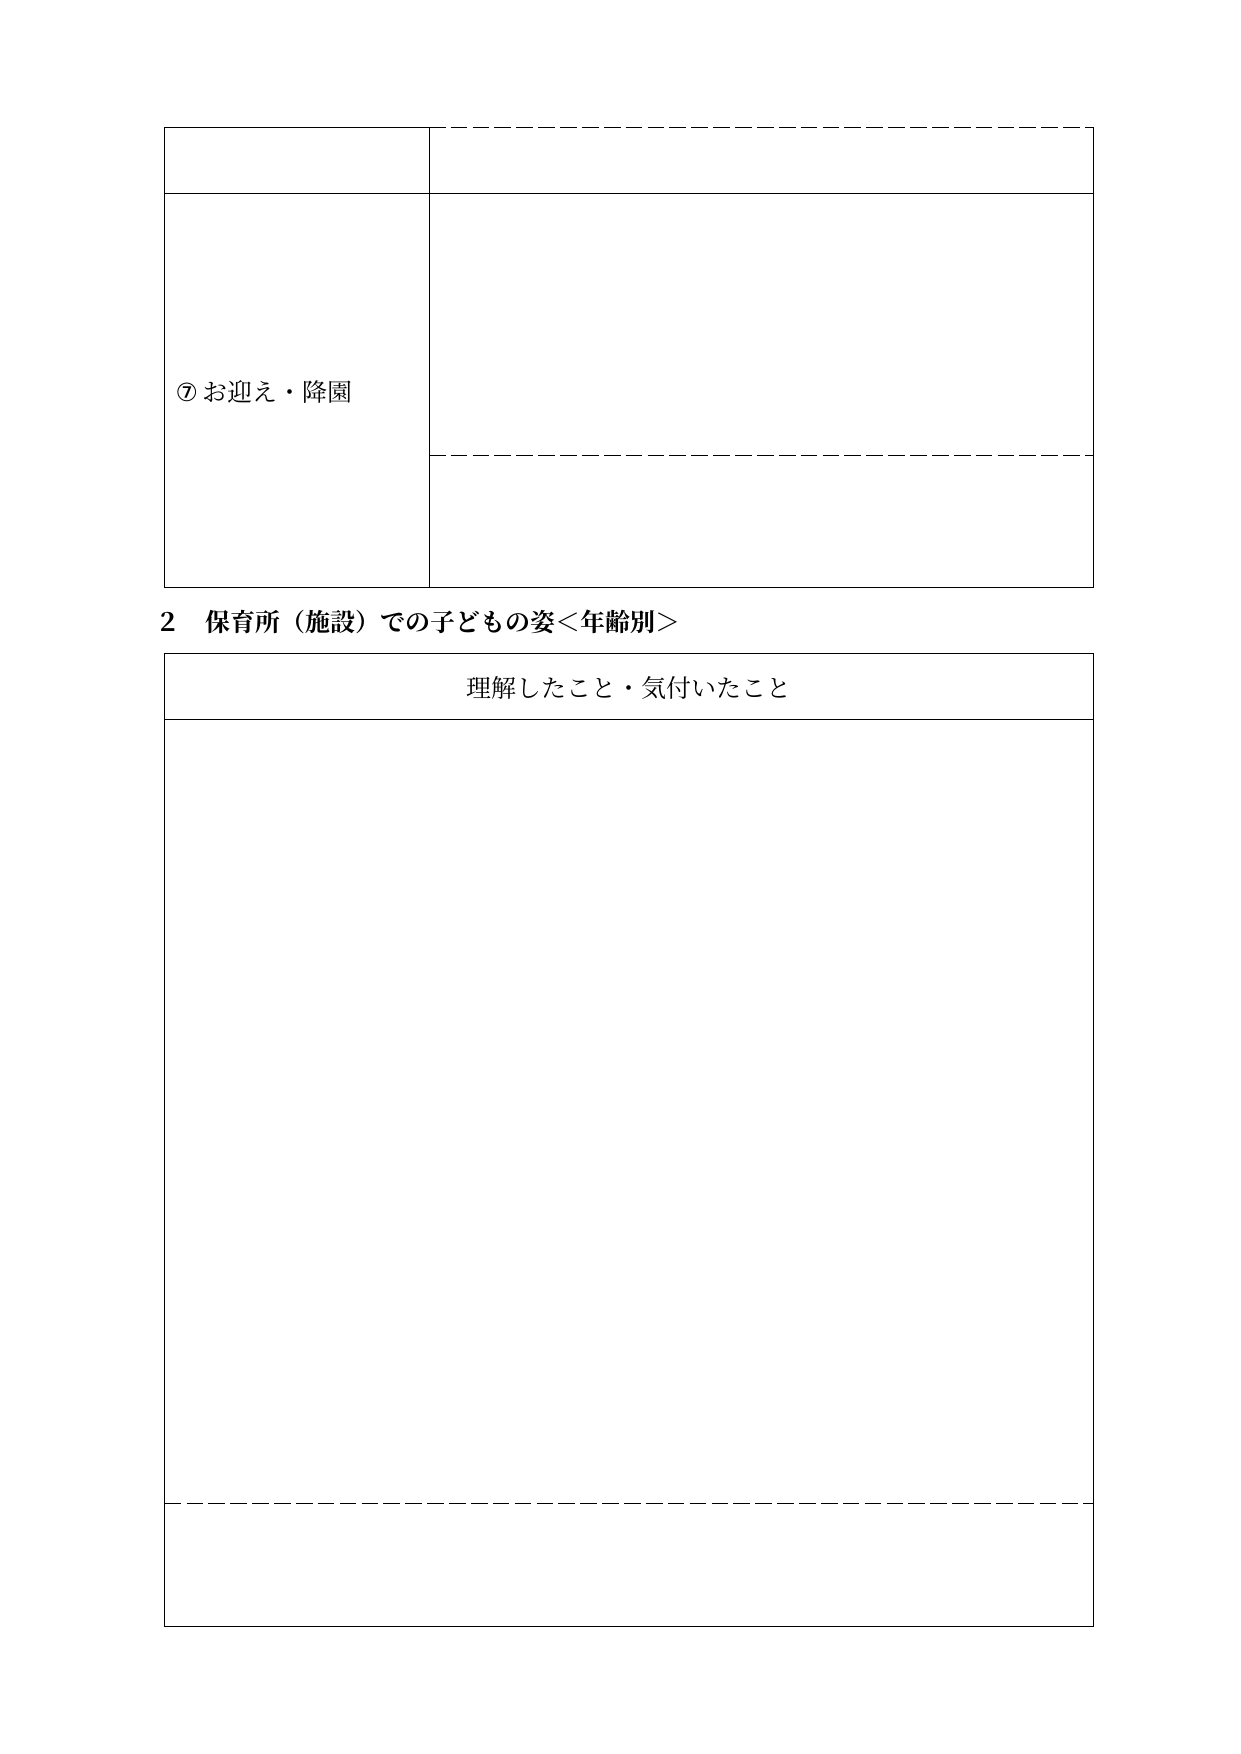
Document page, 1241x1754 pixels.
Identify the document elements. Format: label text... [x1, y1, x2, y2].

table_header 理解したこと・気付いたこと [165, 654, 1093, 719]
table_cell ⑦お迎え・降園 [165, 194, 429, 587]
table_cell [430, 194, 1093, 455]
text ２ 保育所（施設）での子どもの姿＜年齢別＞ [130, 588, 1128, 653]
table_cell [165, 1503, 1093, 1626]
table_cell [165, 720, 1093, 1503]
table_cell [430, 127, 1093, 193]
table_cell [430, 455, 1093, 587]
